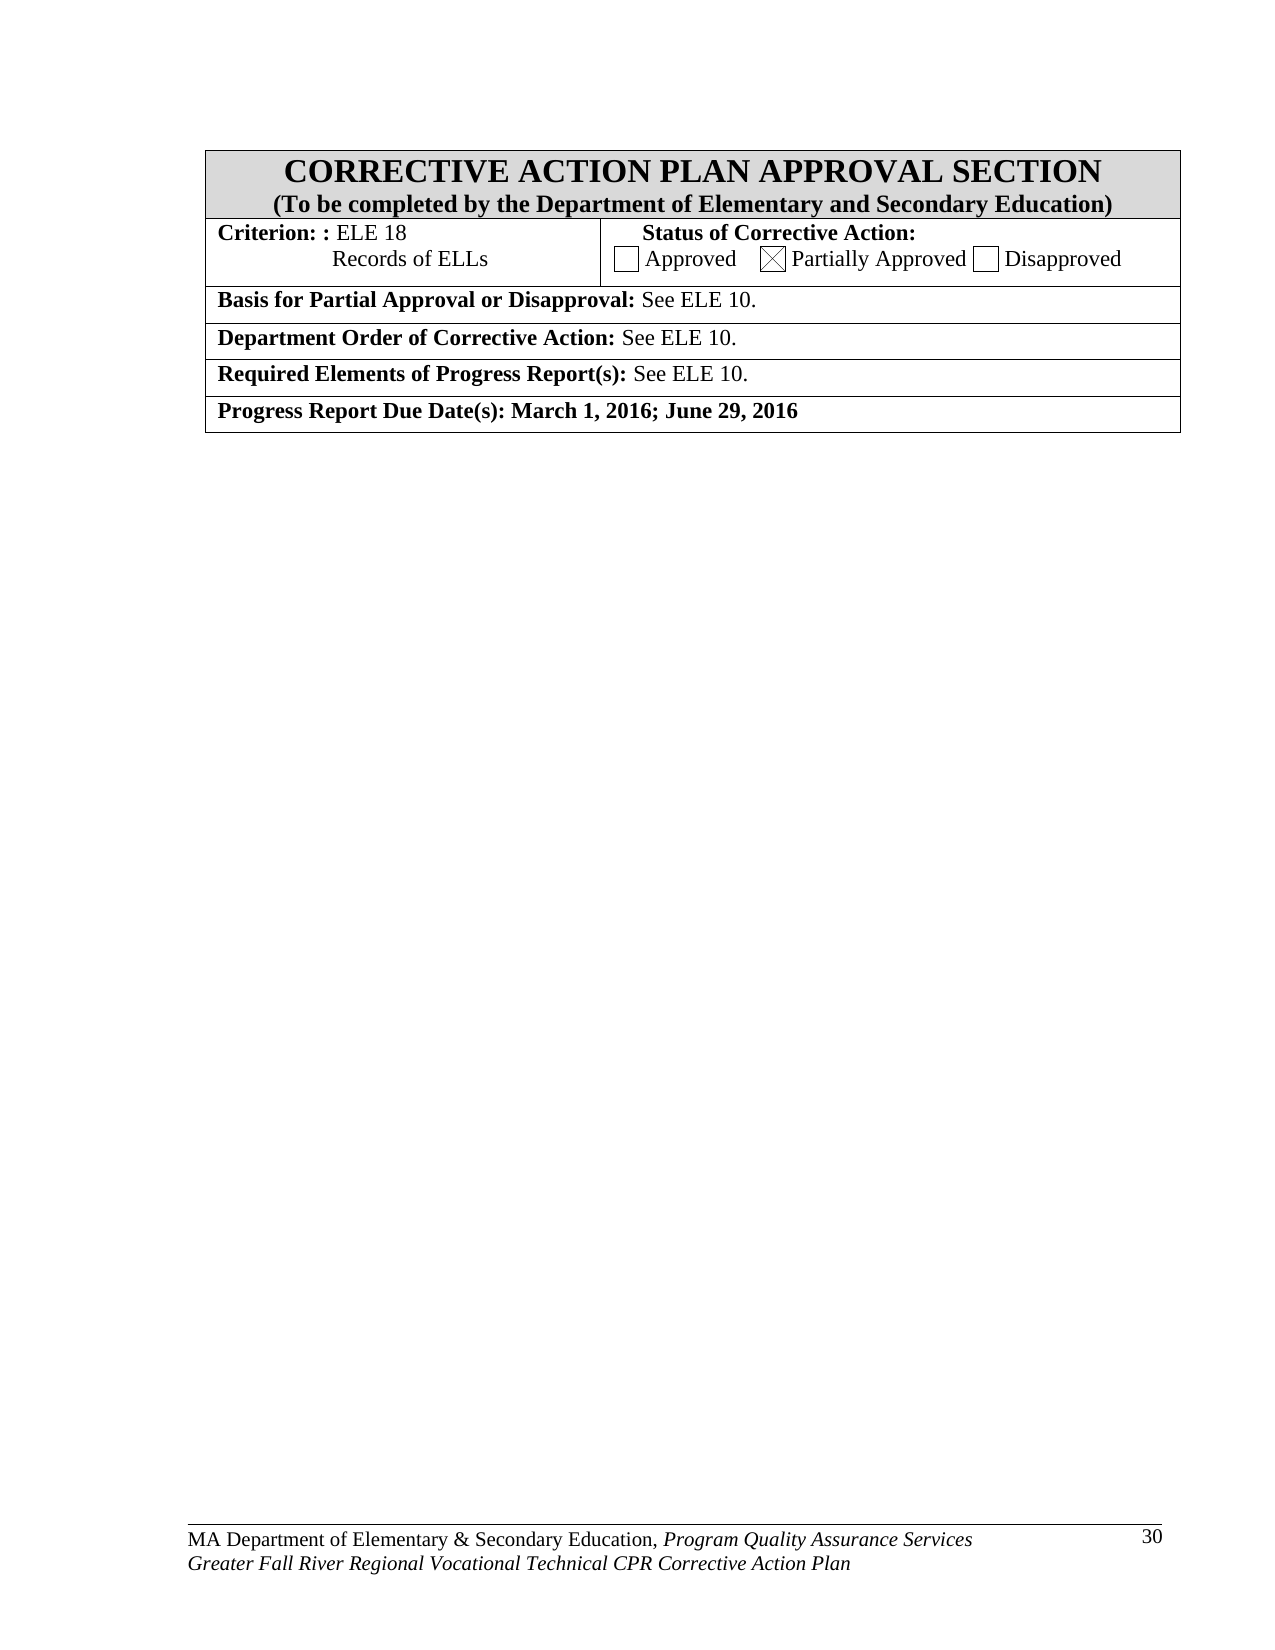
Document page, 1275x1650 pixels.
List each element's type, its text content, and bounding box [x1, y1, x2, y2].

table_cell Department Order of Corrective Action: See ELE 10. [206, 324, 1180, 359]
table_cell Required Elements of Progress Report(s): See ELE 10. [206, 360, 1180, 396]
table_cell CORRECTIVE ACTION PLAN APPROVAL SECTION (To be completed by the Department of Elementary and Secondary Education) [206, 151, 1180, 218]
table_cell Progress Report Due Date(s): March 1, 2016; June 29, 2016 [206, 397, 1180, 432]
table_cell Basis for Partial Approval or Disapproval: See ELE 10. [206, 287, 1180, 323]
table_cell Criterion: : ELE 18 Records of ELLs [206, 219, 600, 286]
table_cell Status of Corrective Action: Approved Partially Approved Disapproved [601, 219, 1180, 286]
